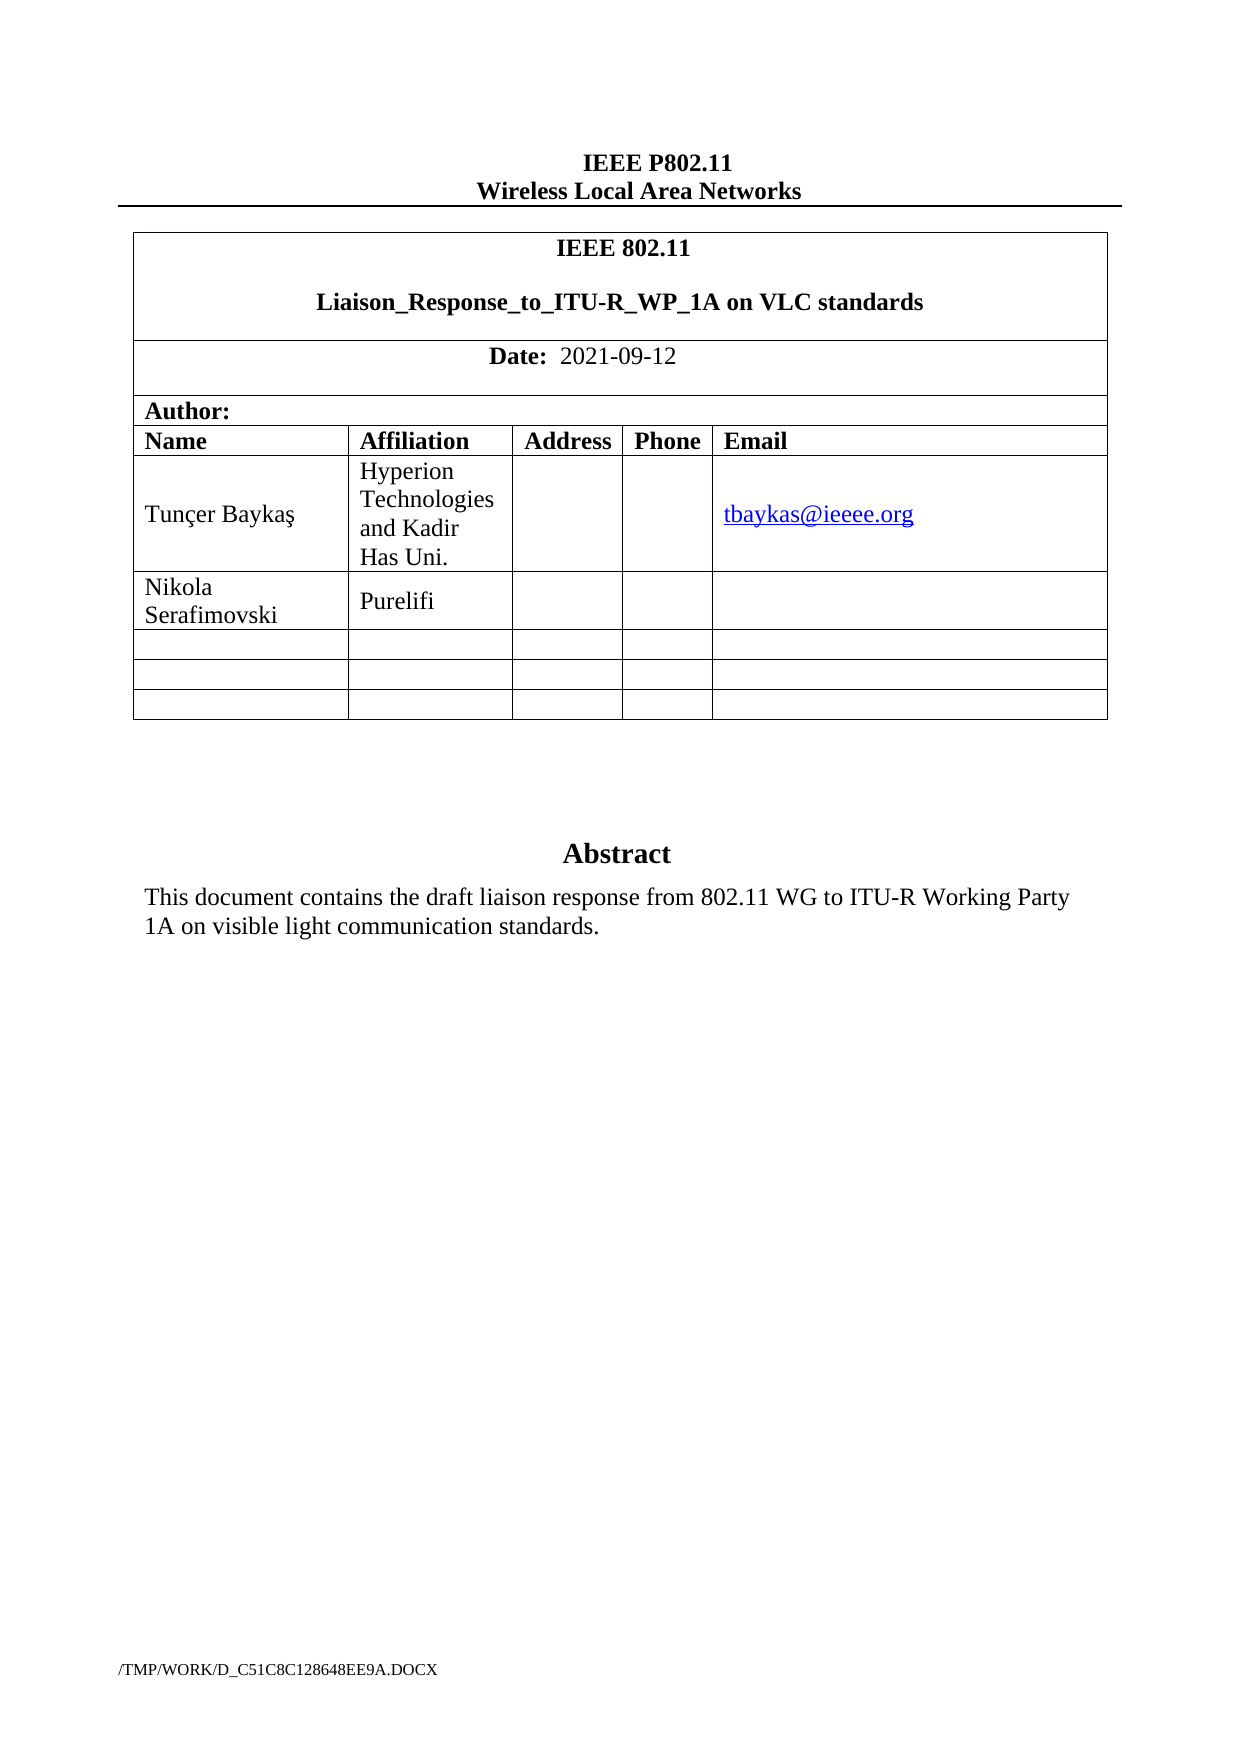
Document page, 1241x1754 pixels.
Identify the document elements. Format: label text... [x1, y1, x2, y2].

table_cell Author: [134, 396, 1107, 425]
table_cell Name [134, 426, 348, 455]
table_cell Phone [623, 426, 712, 455]
table_cell Nikola Serafimovski [134, 572, 348, 629]
table_header IEEE 802.11 Liaison_Response_to_ITU-R_WP_1A on VLC standards [134, 233, 1107, 340]
table_cell [713, 572, 1107, 629]
table_cell [713, 660, 1107, 689]
table_cell [623, 456, 712, 571]
table_cell Tunçer Baykaş [134, 456, 348, 571]
table_cell [134, 690, 348, 719]
table_cell [134, 660, 348, 689]
text IEEE P802.11 Wireless Local Area Networks [118, 148, 1122, 205]
table_cell [513, 456, 622, 571]
table_cell [623, 690, 712, 719]
table_cell [513, 690, 622, 719]
table_cell [349, 660, 512, 689]
table_cell tbaykas@ieeee.org [713, 456, 1107, 571]
table_cell [513, 630, 622, 659]
table_cell [513, 660, 622, 689]
table_cell [623, 630, 712, 659]
table_cell [623, 572, 712, 629]
table_cell [713, 690, 1107, 719]
table_cell [349, 630, 512, 659]
table_cell [513, 572, 622, 629]
table_cell Date: 2021-09-12 [134, 341, 1107, 395]
table_cell [713, 630, 1107, 659]
table_cell Address [513, 426, 622, 455]
table_cell [349, 690, 512, 719]
table_cell [623, 660, 712, 689]
table_cell Purelifi [349, 572, 512, 629]
table_cell Affiliation [349, 426, 512, 455]
table_cell [134, 630, 348, 659]
table_cell Email [713, 426, 1107, 455]
table_cell Hyperion Technologies and Kadir Has Uni. [349, 456, 512, 571]
